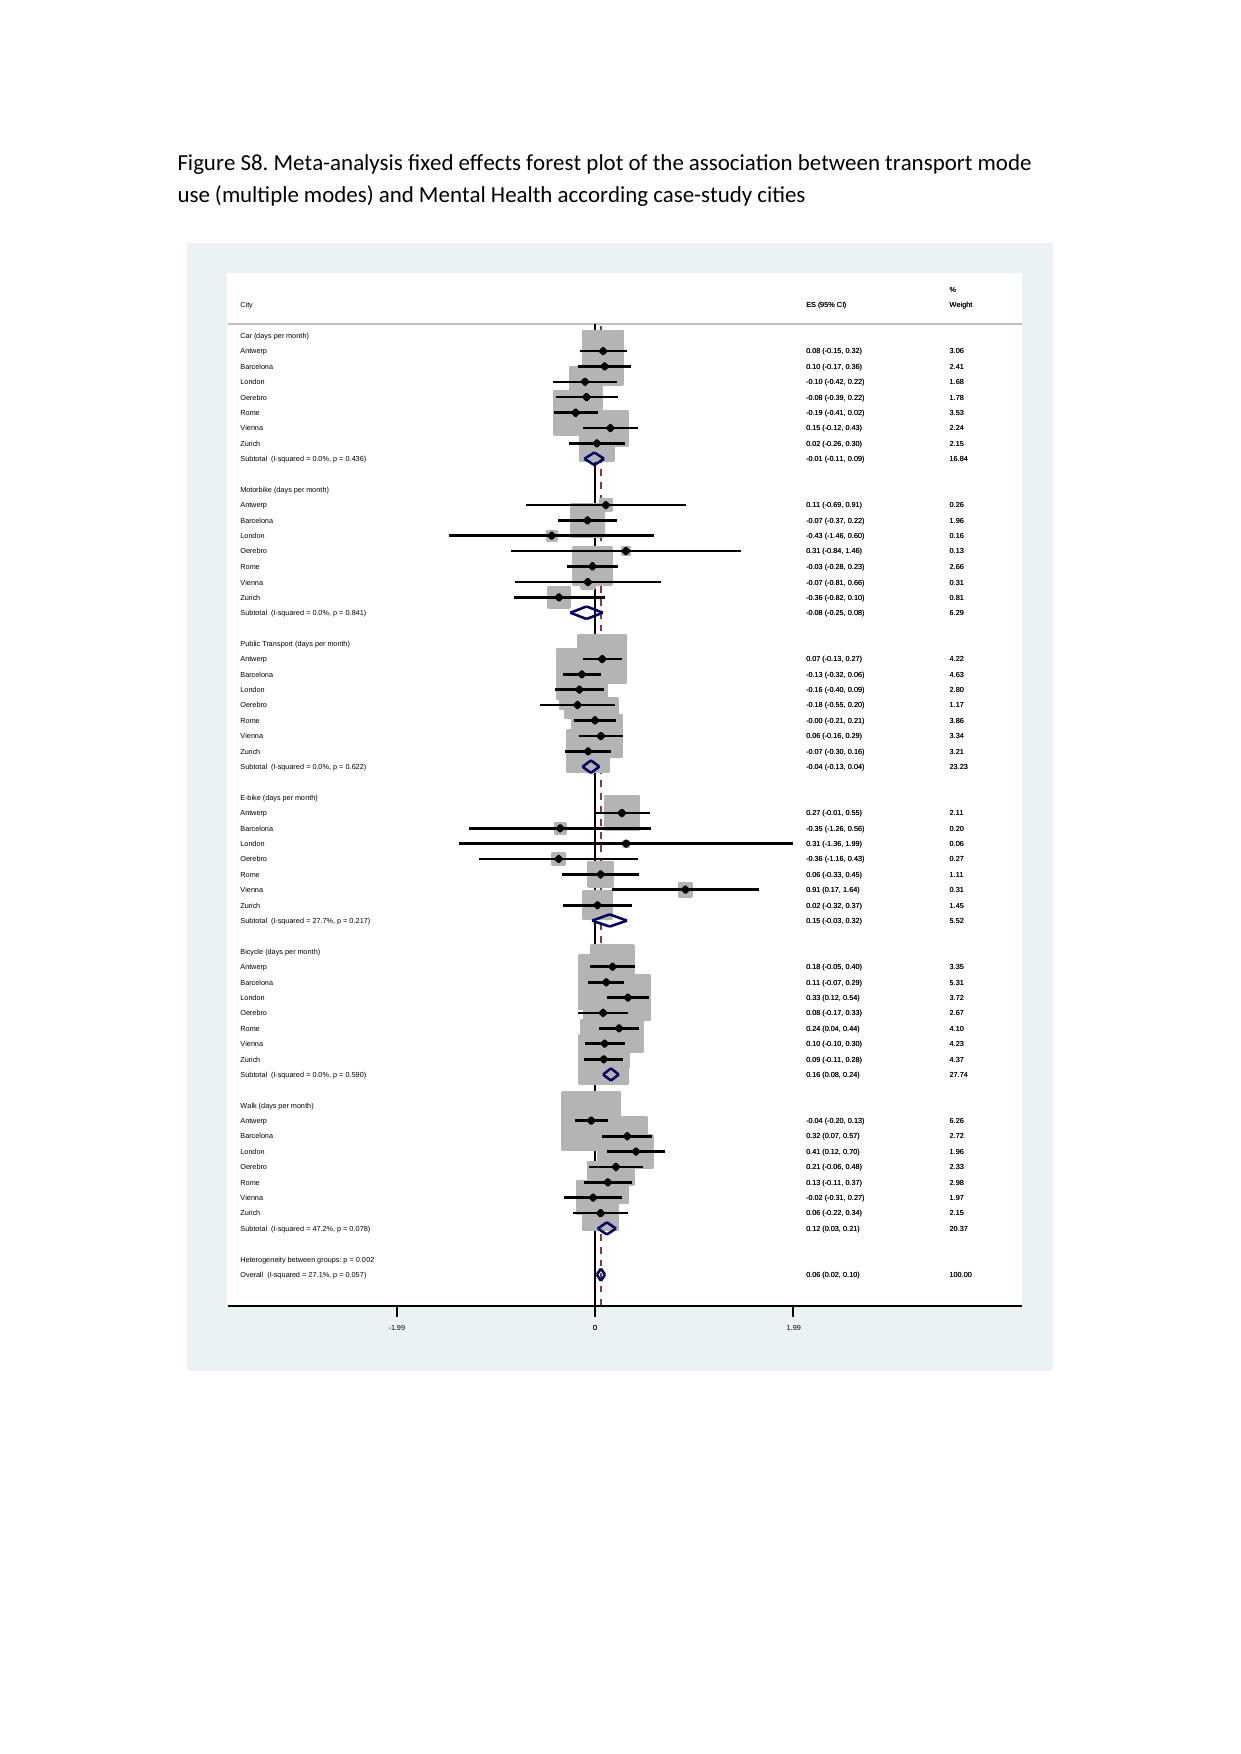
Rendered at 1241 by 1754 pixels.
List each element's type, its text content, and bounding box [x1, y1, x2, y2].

text Figure S8. Meta-analysis fixed effects forest plot of the association between transport mode use (multiple modes) and Mental Health according case-study cities [177, 148, 1063, 208]
